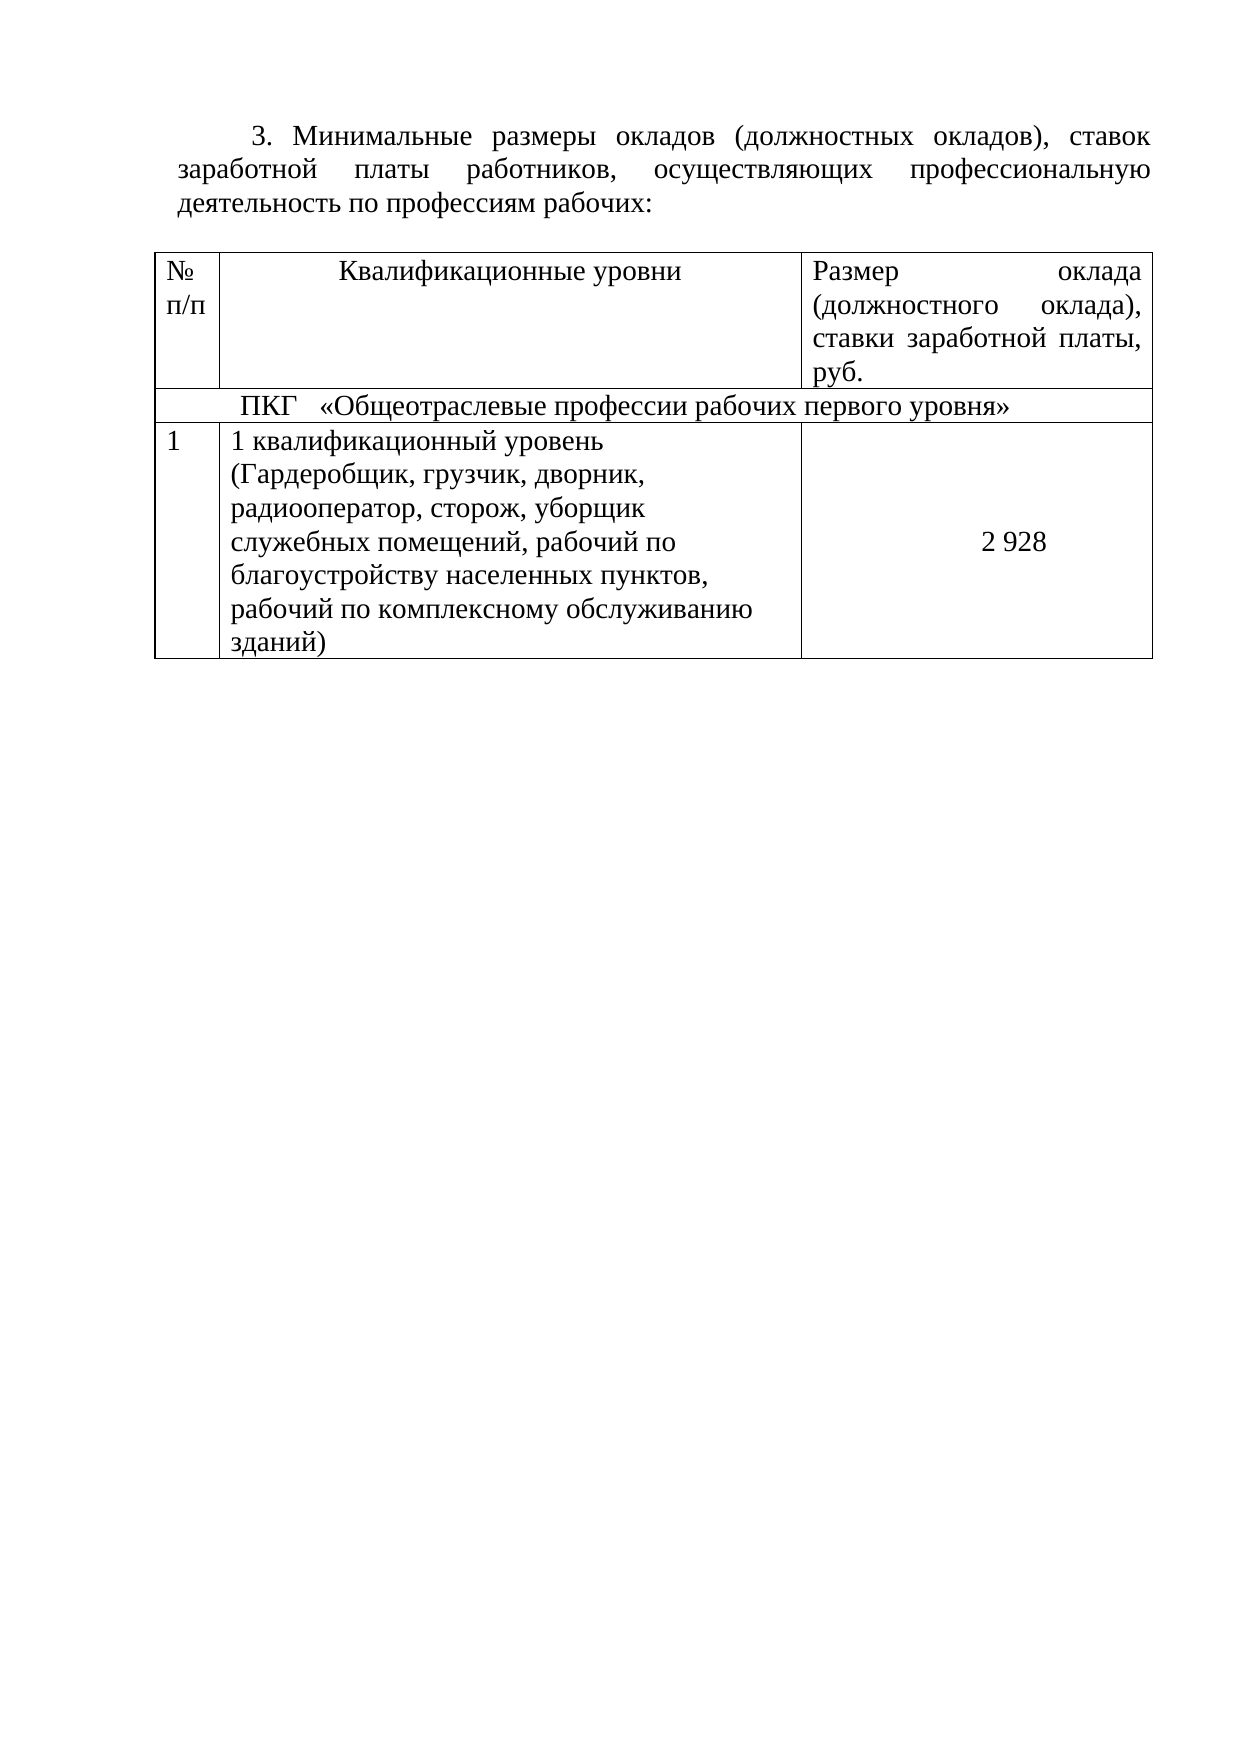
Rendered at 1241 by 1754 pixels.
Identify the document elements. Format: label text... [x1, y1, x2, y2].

table_header № п/п [156, 253, 219, 387]
table_header Размер оклада (должностного оклада), ставки заработной платы, руб. [802, 253, 1152, 387]
table_cell 1 квалификационный уровень (Гардеробщик, грузчик, дворник, радиооператор, сторож, уборщик служебных помещений, рабочий по благоустройству населенных пунктов, рабочий по комплексному обслуживанию зданий) [220, 423, 801, 658]
table_cell ПКГ «Общеотраслевые профессии рабочих первого уровня» [156, 389, 1152, 422]
text 3. Минимальные размеры окладов (должностных окладов), ставок заработной платы работников, осуществляющих профессиональную деятельность по профессиям рабочих: [177, 118, 1152, 219]
table_header Квалификационные уровни [220, 253, 801, 387]
table_cell 2 928 [802, 423, 1152, 658]
table_cell 1 [156, 423, 219, 658]
